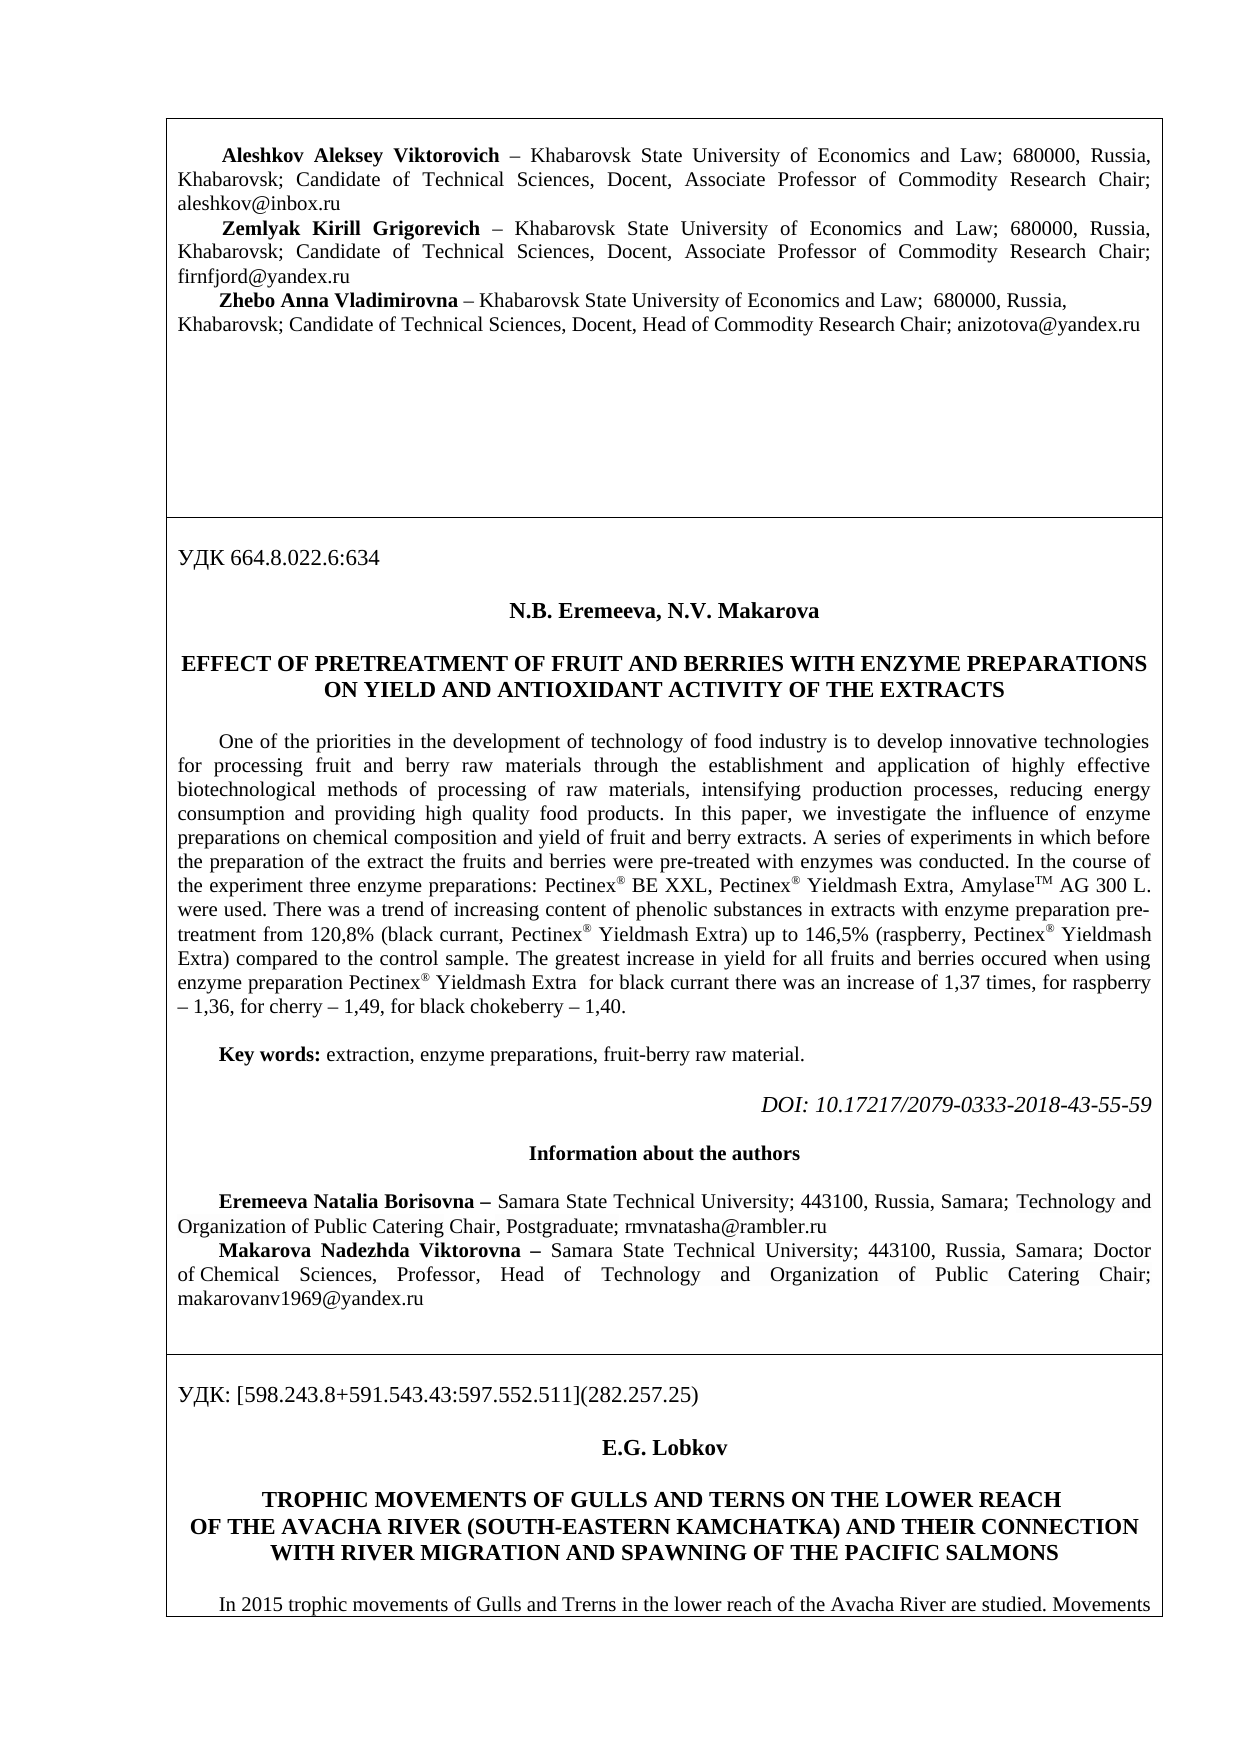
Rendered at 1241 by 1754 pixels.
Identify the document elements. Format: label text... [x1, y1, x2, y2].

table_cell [167, 1355, 1162, 1616]
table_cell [167, 119, 1162, 517]
table_cell УДК 664.8.022.6:634 N.B. Eremeeva, N.V. Makarova EFFECT OF PRETREATMENT OF FRUIT AND BERRIES WITH ENZYME PREPARATIONS ON YIELD AND ANTIOXIDANT ACTIVITY OF THE EXTRACTS One of the priorities in the development of technology of food industry is to develop innovative technologies for processing fruit and berry raw materials through the establishment and application of highly effective biotechnological methods of processing of raw materials, intensifying production processes, reducing energy consumption and providing high quality food products. In this paper, we investigate the influence of enzyme preparations on chemical composition and yield of fruit and berry extracts. A series of experiments in which before the preparation of the extract the fruits and berries were pre-treated with enzymes was conducted. In the course of the experiment three enzyme preparations: Pectinex® BE XXL, Pectinex® Yieldmash Extra, AmylaseTM AG 300 L. were used. There was a trend of increasing content of phenolic substances in extracts with enzyme preparation pre-treatment from 120,8% (black currant, Pectinex® Yieldmash Extra) up to 146,5% (raspberry, Pectinex® Yieldmash Extra) compared to the control sample. The greatest increase in yield for all fruits and berries occured when using enzyme preparation Pectinex® Yieldmash Extra for black currant there was an increase of 1,37 times, for raspberry – 1,36, for cherry – 1,49, for black chokeberry – 1,40. Key words: extraction, enzyme preparations, fruit-berry raw material. DOI: 10.17217/2079-0333-2018-43-55-59 Information about the authors Eremeeva Natalia Borisovna – Samara State Technical University; 443100, Russia, Samara; Technology and Organization of Public Catering Chair, Postgraduate; rmvnatasha@rambler.ru Makarova Nadezhda Viktorovna – Samara State Technical University; 443100, Russia, Samara; Doctor of Chemical Sciences, Professor, Head of Technology and Organization of Public Catering Chair; makarovanv1969@yandex.ru [167, 518, 1162, 1354]
